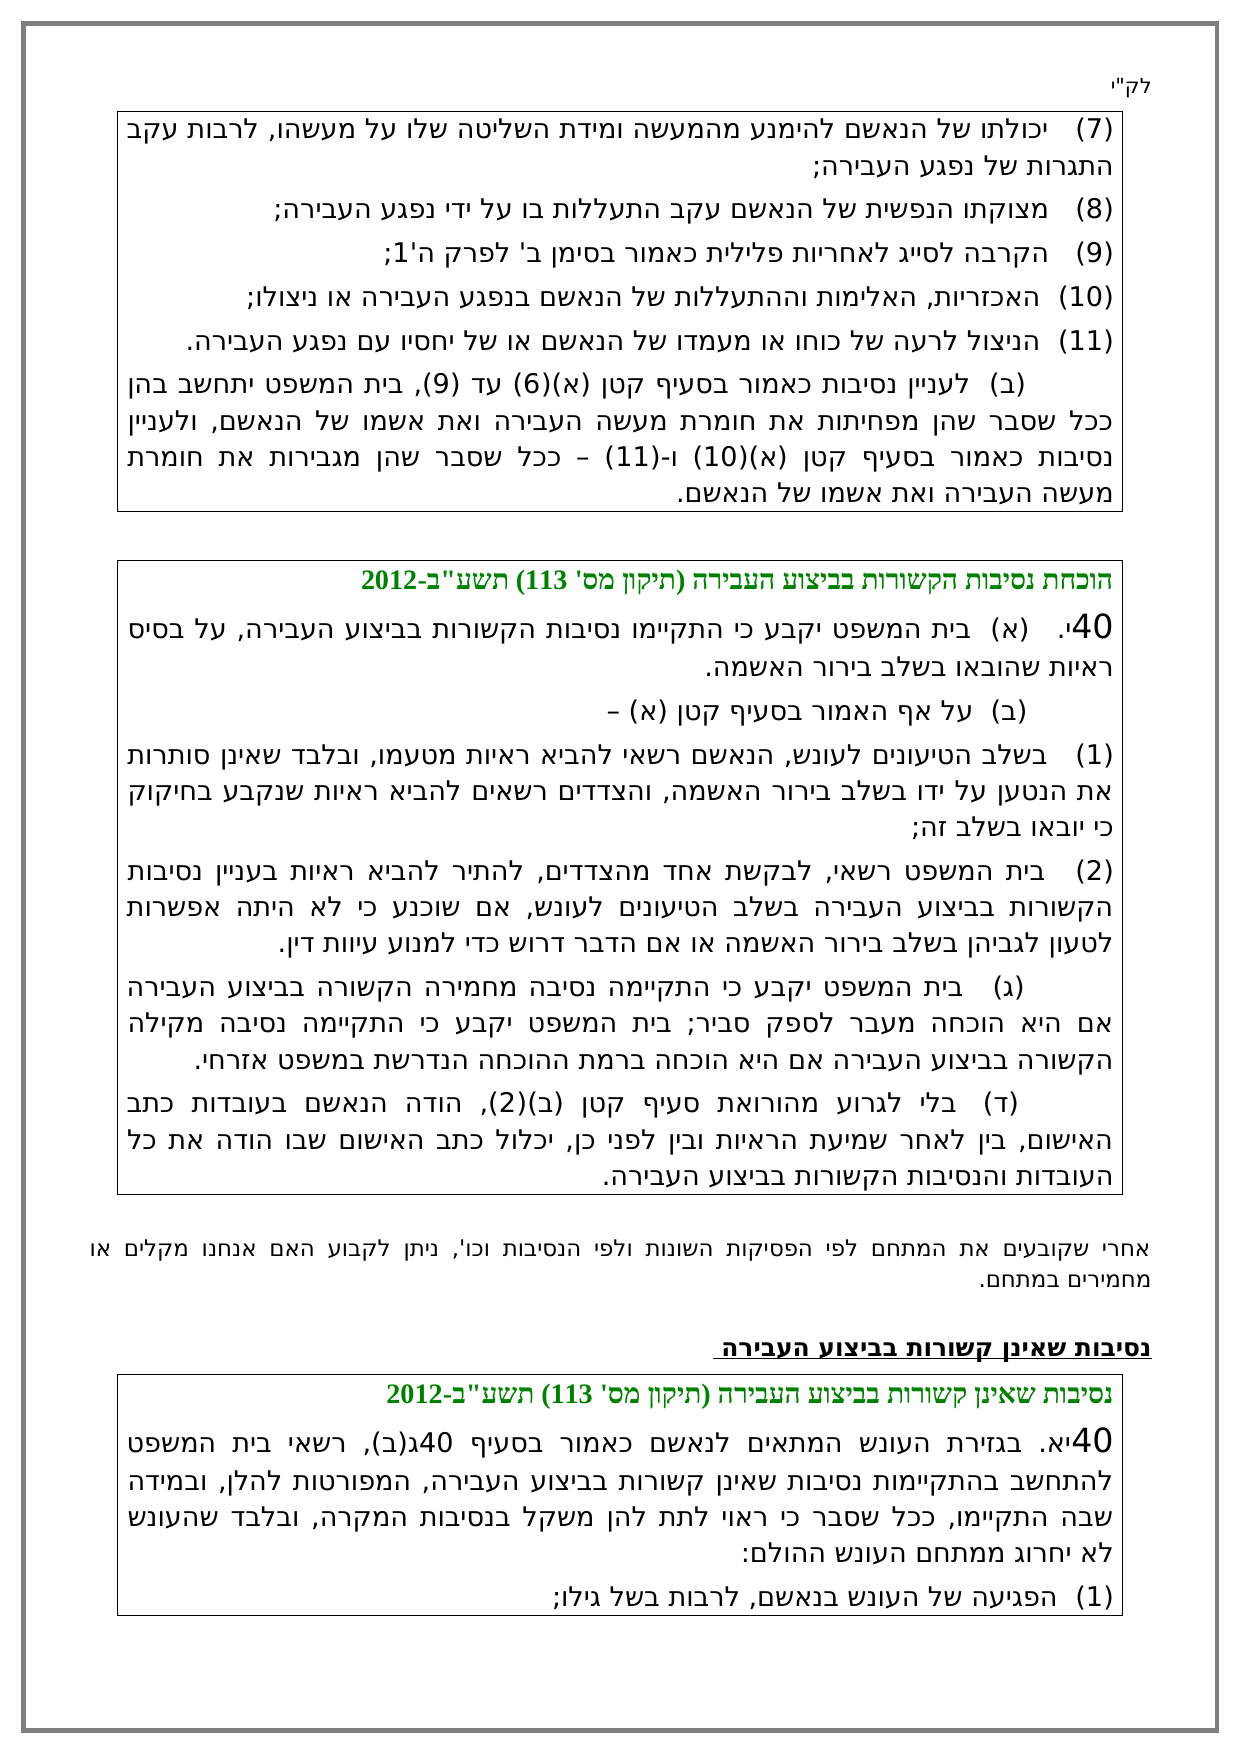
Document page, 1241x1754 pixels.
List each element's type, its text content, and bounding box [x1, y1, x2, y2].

text (10) האכזריות, האלימות וההתעללות של הנאשם בנפגע העבירה או ניצולו; [118, 278, 1122, 313]
text (1) הפגיעה של העונש בנאשם, לרבות בשל גילו; [118, 1578, 1122, 1615]
text (ג) בית המשפט יקבע כי התקיימה נסיבה מחמירה הקשורה בביצוע העבירה אם היא הוכחה מעבר לספק סביר; בית המשפט יקבע כי התקיימה נסיבה מקילה הקשורה בביצוע העבירה אם היא הוכחה ברמת ההוכחה הנדרשת במשפט אזרחי. [118, 968, 1122, 1076]
text (1) בשלב הטיעונים לעונש, הנאשם רשאי להביא ראיות מטעמו, ובלבד שאינן סותרות את הנטען על ידו בשלב בירור האשמה, והצדדים רשאים להביא ראיות שנקבע בחיקוק כי יובאו בשלב זה; [118, 736, 1122, 843]
text (2) בית המשפט רשאי, לבקשת אחד מהצדדים, להתיר להביא ראיות בעניין נסיבות הקשורות בביצוע העבירה בשלב הטיעונים לעונש, אם שוכנע כי לא היתה אפשרות לטעון לגביהן בשלב בירור האשמה או אם הדבר דרוש כדי למנוע עיוות דין. [118, 852, 1122, 959]
text אחרי שקובעים את המתחם לפי הפסיקות השונות ולפי הנסיבות וכו', ניתן לקבוע האם אנחנו מקלים או מחמירים במתחם. [89, 1236, 1152, 1293]
text (7) יכולתו של הנאשם להימנע מהמעשה ומידת השליטה שלו על מעשהו, לרבות עקב התגרות של נפגע העבירה; [118, 112, 1122, 181]
text (8) מצוקתו הנפשית של הנאשם עקב התעללות בו על ידי נפגע העבירה; [118, 191, 1122, 225]
text 40י. (א) בית המשפט יקבע כי התקיימו נסיבות הקשורות בביצוע העבירה, על בסיס ראיות שהובאו בשלב בירור האשמה. [118, 605, 1122, 683]
text (9) הקרבה לסייג לאחריות פלילית כאמור בסימן ב' לפרק ה'1; [118, 234, 1122, 269]
text (ד) בלי לגרוע מהורואת סעיף קטן (ב)(2), הודה הנאשם בעובדות כתב האישום, בין לאחר שמיעת הראיות ובין לפני כן, יכלול כתב האישום שבו הודה את כל העובדות והנסיבות הקשורות בביצוע העבירה. [118, 1085, 1122, 1194]
text נסיבות שאינן קשורות בביצוע העבירה (תיקון מס' 113) תשע"ב-2012 [118, 1375, 1122, 1409]
text 40יא. בגזירת העונש המתאים לנאשם כאמור בסעיף 40ג(ב), רשאי בית המשפט להתחשב בהתקיימות נסיבות שאינן קשורות בביצוע העבירה, המפורטות להלן, ובמידה שבה התקיימו, ככל שסבר כי ראוי לתת להן משקל בנסיבות המקרה, ובלבד שהעונש לא יחרוג ממתחם העונש ההולם: [118, 1418, 1122, 1569]
text (ב) על אף האמור בסעיף קטן (א) – [118, 692, 1122, 727]
subtitle נסיבות שאינן קשורות בביצוע העבירה [89, 1333, 1152, 1362]
text הוכחת נסיבות הקשורות בביצוע העבירה (תיקון מס' 113) תשע"ב-2012 [118, 561, 1122, 596]
text (ב) לעניין נסיבות כאמור בסעיף קטן (א)(6) עד (9), בית המשפט יתחשב בהן ככל שסבר שהן מפחיתות את חומרת מעשה העבירה ואת אשמו של הנאשם, ולעניין נסיבות כאמור בסעיף קטן (א)(10) ו-(11) – ככל שסבר שהן מגבירות את חומרת מעשה העבירה ואת אשמו של הנאשם. [118, 366, 1122, 511]
text (11) הניצול לרעה של כוחו או מעמדו של הנאשם או של יחסיו עם נפגע העבירה. [118, 322, 1122, 356]
